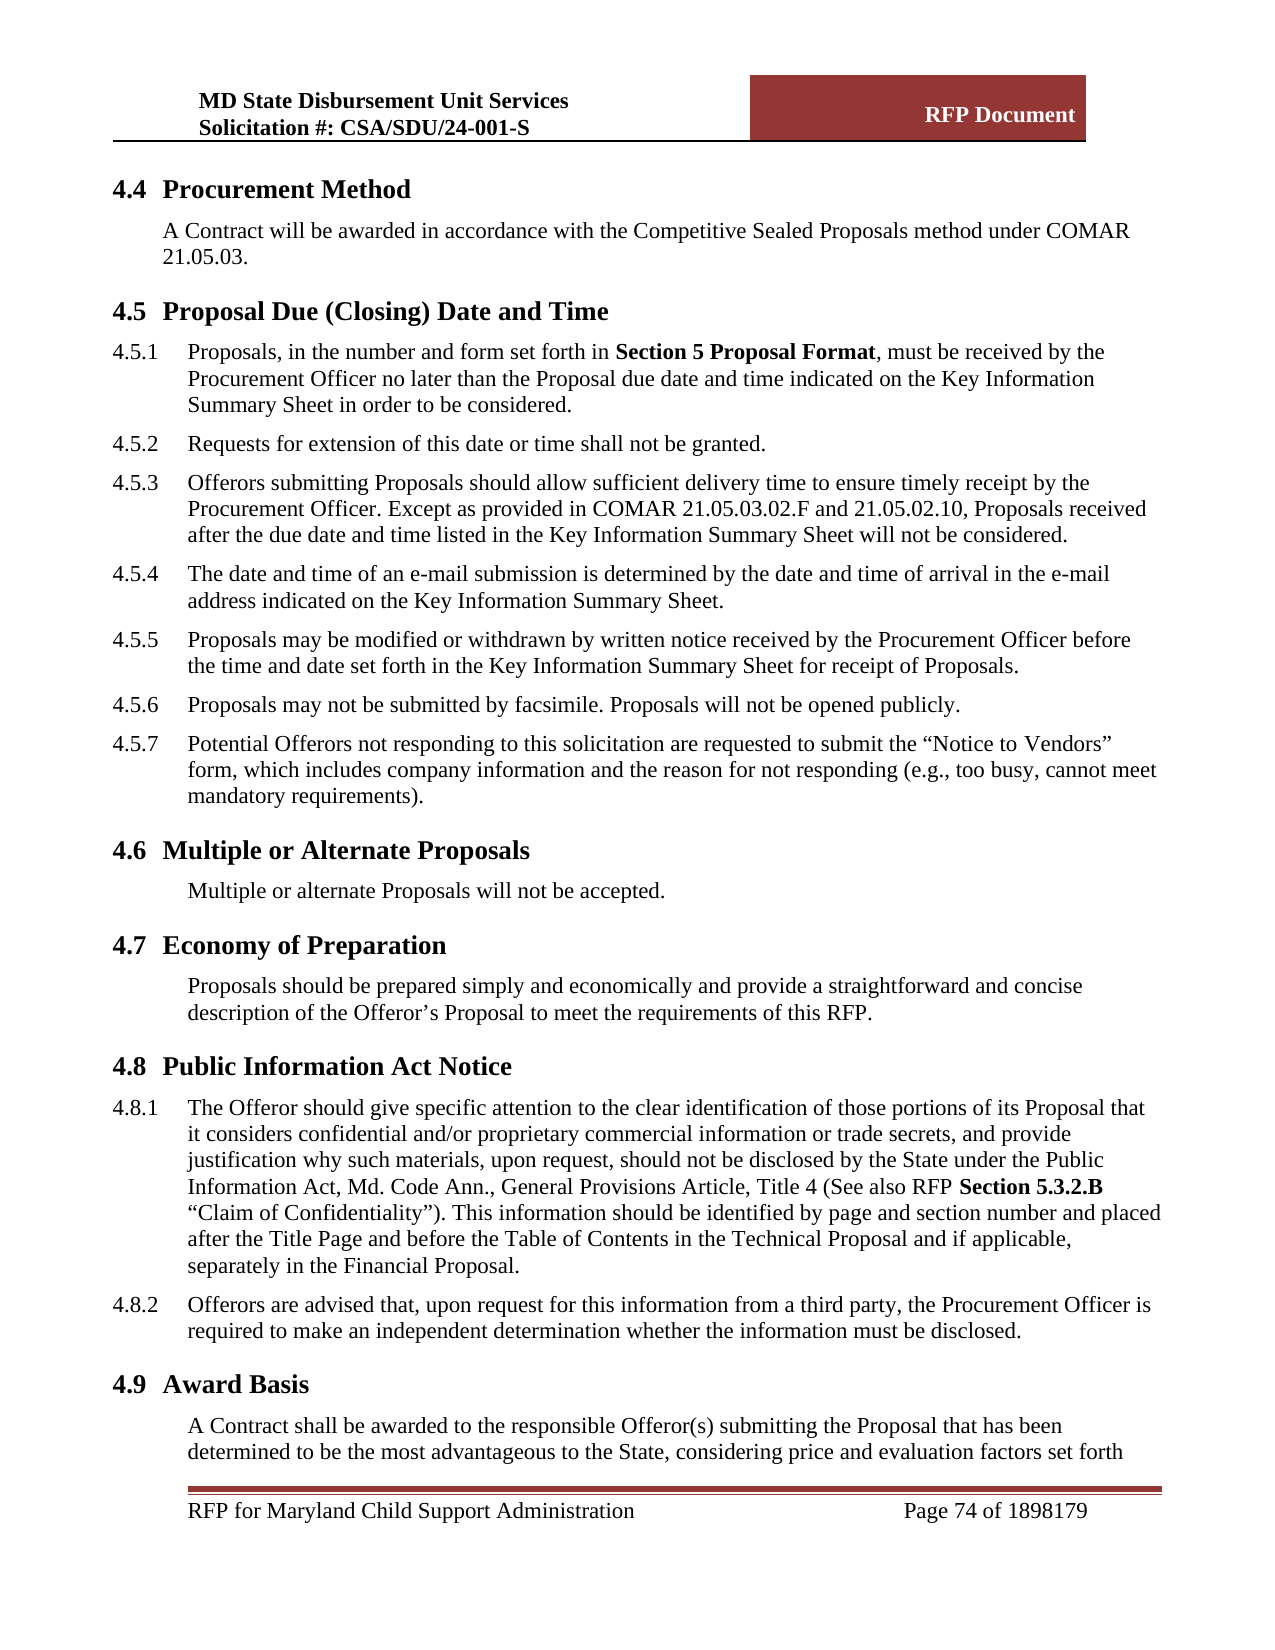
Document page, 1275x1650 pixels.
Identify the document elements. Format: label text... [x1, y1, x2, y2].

list Proposals, in the number and form set forth in Section 5 Proposal Format, must be received by the Procurement Officer no later than the Proposal due date and time indicated on the Key Information Summary Sheet in order to be considered. [112, 338, 1162, 417]
text A Contract will be awarded in accordance with the Competitive Sealed Proposals method under COMAR 21.05.03. [162, 217, 1162, 270]
list Offerors are advised that, upon request for this information from a third party, the Procurement Officer is required to make an independent determination whether the information must be disclosed. [112, 1291, 1162, 1343]
list Offerors submitting Proposals should allow sufficient delivery time to ensure timely receipt by the Procurement Officer. Except as provided in COMAR 21.05.03.02.F and 21.05.02.10, Proposals received after the due date and time listed in the Key Information Summary Sheet will not be considered. [112, 469, 1162, 548]
list Potential Offerors not responding to this solicitation are requested to submit the “Notice to Vendors” form, which includes company information and the reason for not responding (e.g., too busy, cannot meet mandatory requirements). [112, 730, 1162, 809]
subtitle Proposal Due (Closing) Date and Time [112, 295, 1162, 326]
list The Offeror should give specific attention to the clear identification of those portions of its Proposal that it considers confidential and/or proprietary commercial information or trade secrets, and provide justification why such materials, upon request, should not be disclosed by the State under the Public Information Act, Md. Code Ann., General Provisions Article, Title 4 (See also RFP Section 5.3.2.B “Claim of Confidentiality”). This information should be identified by page and section number and placed after the Title Page and before the Table of Contents in the Technical Proposal and if applicable, separately in the Financial Proposal. [112, 1094, 1162, 1278]
subtitle Award Basis [112, 1368, 1162, 1399]
list Proposals may be modified or withdrawn by written notice received by the Procurement Officer before the time and date set forth in the Key Information Summary Sheet for receipt of Proposals. [112, 626, 1162, 678]
text A Contract shall be awarded to the responsible Offeror(s) submitting the Proposal that has been determined to be the most advantageous to the State, considering price and evaluation factors set forth [187, 1412, 1162, 1465]
list Proposals may not be submitted by facsimile. Proposals will not be opened publicly. [112, 691, 1162, 717]
text Proposals should be prepared simply and economically and provide a straightforward and concise description of the Offeror’s Proposal to meet the requirements of this RFP. [187, 972, 1162, 1025]
text Multiple or alternate Proposals will not be accepted. [112, 877, 1162, 904]
subtitle Procurement Method [112, 173, 1162, 204]
list Requests for extension of this date or time shall not be granted. [112, 430, 1162, 456]
subtitle Public Information Act Notice [112, 1050, 1162, 1081]
list The date and time of an e-mail submission is determined by the date and time of arrival in the e-mail address indicated on the Key Information Summary Sheet. [112, 560, 1162, 613]
subtitle Multiple or Alternate Proposals [112, 834, 1162, 865]
subtitle Economy of Preparation [112, 929, 1162, 960]
